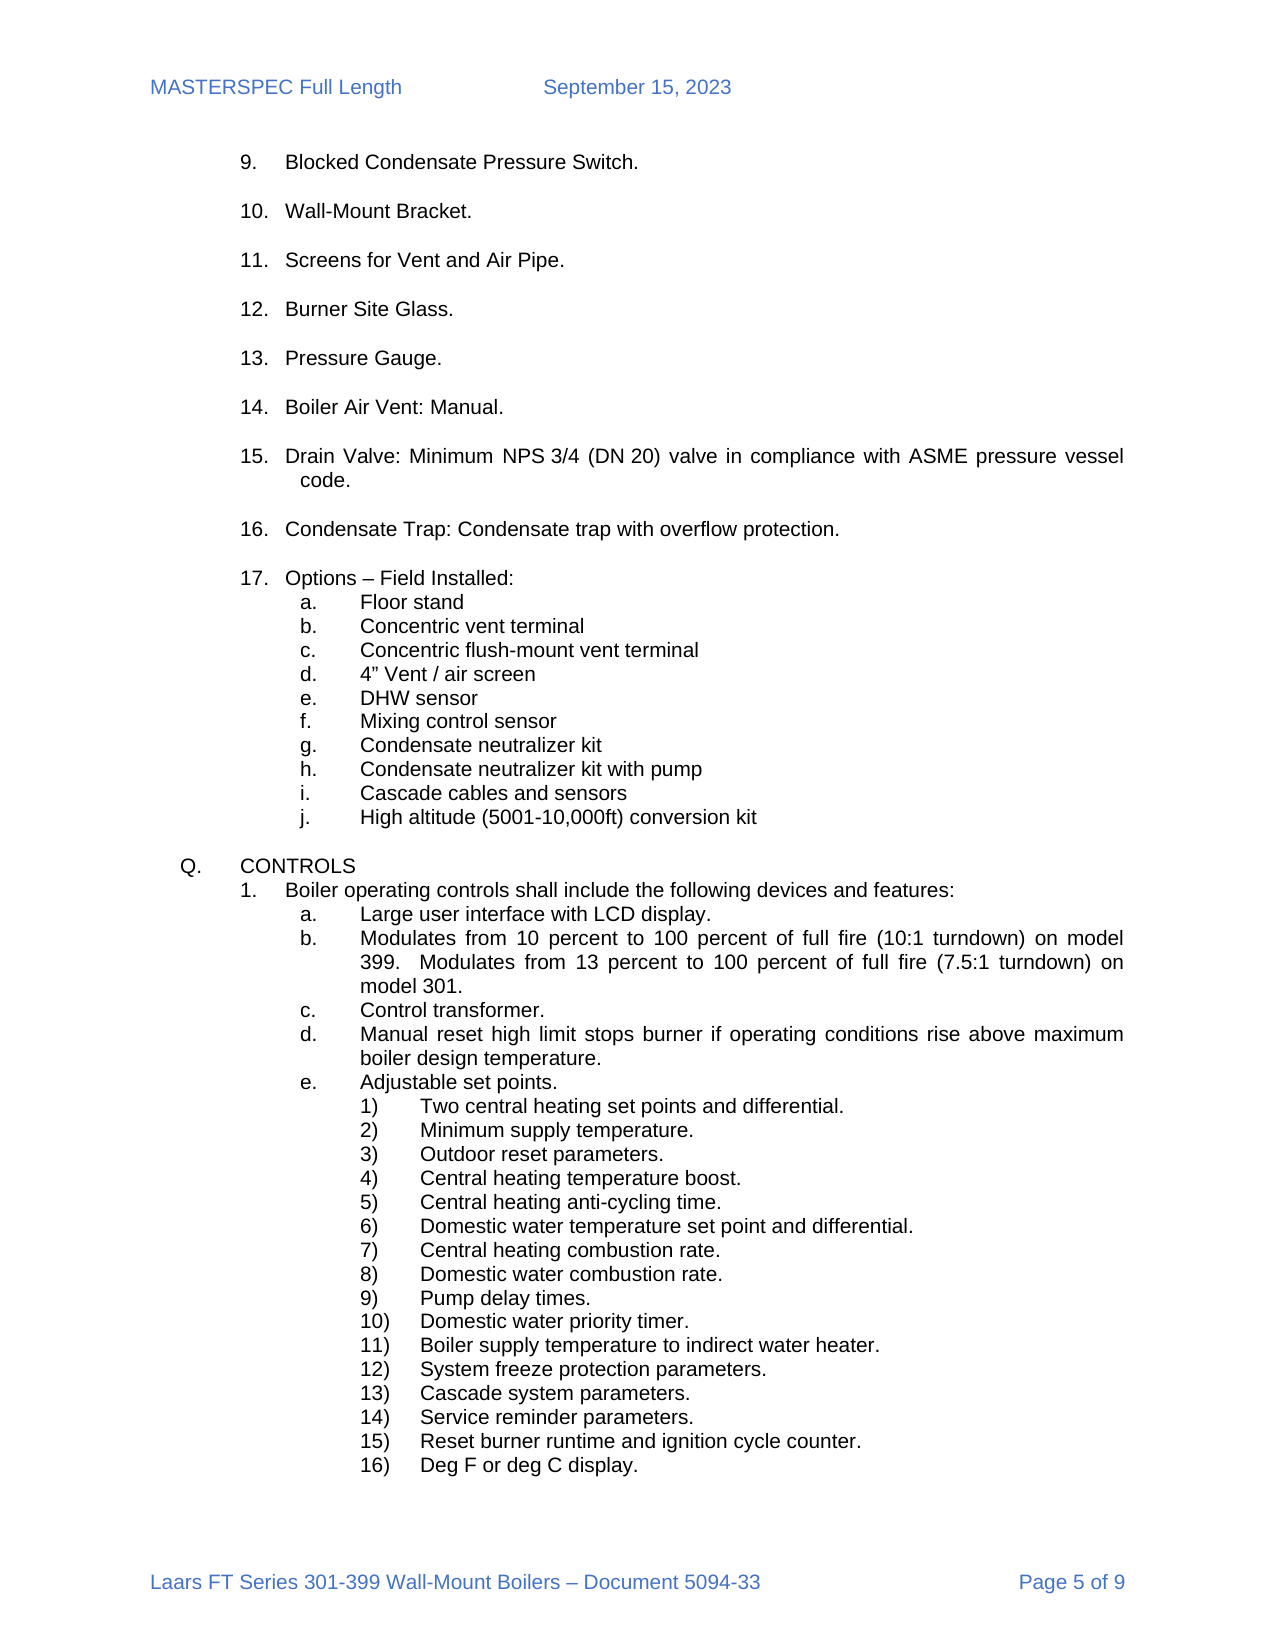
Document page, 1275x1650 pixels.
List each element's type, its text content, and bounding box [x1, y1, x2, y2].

text Adjustable set points. [300, 1070, 1125, 1094]
text Reset burner runtime and ignition cycle counter. [360, 1429, 1125, 1453]
text High altitude (5001-10,000ft) conversion kit [300, 805, 1125, 829]
text Outdoor reset parameters. [360, 1142, 1125, 1166]
text Control transformer. [300, 998, 1125, 1022]
text Drain Valve: Minimum NPS 3/4 (DN 20) valve in compliance with ASME pressure vessel code. [240, 444, 1125, 492]
text Boiler Air Vent: Manual. [240, 395, 1125, 419]
text Blocked Condensate Pressure Switch. [240, 150, 1125, 174]
text CONTROLS [180, 854, 1125, 878]
text Condensate neutralizer kit [300, 733, 1125, 757]
text System freeze protection parameters. [360, 1357, 1125, 1381]
text Central heating temperature boost. [360, 1166, 1125, 1189]
text Service reminder parameters. [360, 1405, 1125, 1429]
text Two central heating set points and differential. [360, 1094, 1125, 1118]
text Cascade system parameters. [360, 1381, 1125, 1405]
text Domestic water priority timer. [360, 1309, 1125, 1333]
text Modulates from 10 percent to 100 percent of full fire (10:1 turndown) on model 399. Modulates from 13 percent to 100 percent of full fire (7.5:1 turndown) on model 301. [300, 926, 1125, 998]
text Boiler operating controls shall include the following devices and features: [240, 878, 1125, 902]
text DHW sensor [300, 685, 1125, 709]
text Central heating anti-cycling time. [360, 1189, 1125, 1213]
text Concentric flush-mount vent terminal [300, 637, 1125, 661]
text Burner Site Glass. [240, 297, 1125, 321]
text Condensate neutralizer kit with pump [300, 757, 1125, 781]
text Deg F or deg C display. [360, 1453, 1125, 1477]
text Pump delay times. [360, 1285, 1125, 1309]
text Condensate Trap: Condensate trap with overflow protection. [240, 517, 1125, 541]
text Pressure Gauge. [240, 346, 1125, 370]
text Options – Field Installed: [240, 566, 1125, 589]
text 4” Vent / air screen [300, 661, 1125, 685]
text Minimum supply temperature. [360, 1118, 1125, 1142]
text Screens for Vent and Air Pipe. [240, 248, 1125, 272]
text Boiler supply temperature to indirect water heater. [360, 1333, 1125, 1357]
text Domestic water temperature set point and differential. [360, 1213, 1125, 1237]
text Manual reset high limit stops burner if operating conditions rise above maximum boiler design temperature. [300, 1022, 1125, 1070]
text Cascade cables and sensors [300, 781, 1125, 805]
text Concentric vent terminal [300, 613, 1125, 637]
text Wall-Mount Bracket. [240, 199, 1125, 223]
text Floor stand [300, 589, 1125, 613]
text Central heating combustion rate. [360, 1237, 1125, 1261]
text Domestic water combustion rate. [360, 1261, 1125, 1285]
text Large user interface with LCD display. [300, 902, 1125, 926]
text Mixing control sensor [300, 709, 1125, 733]
